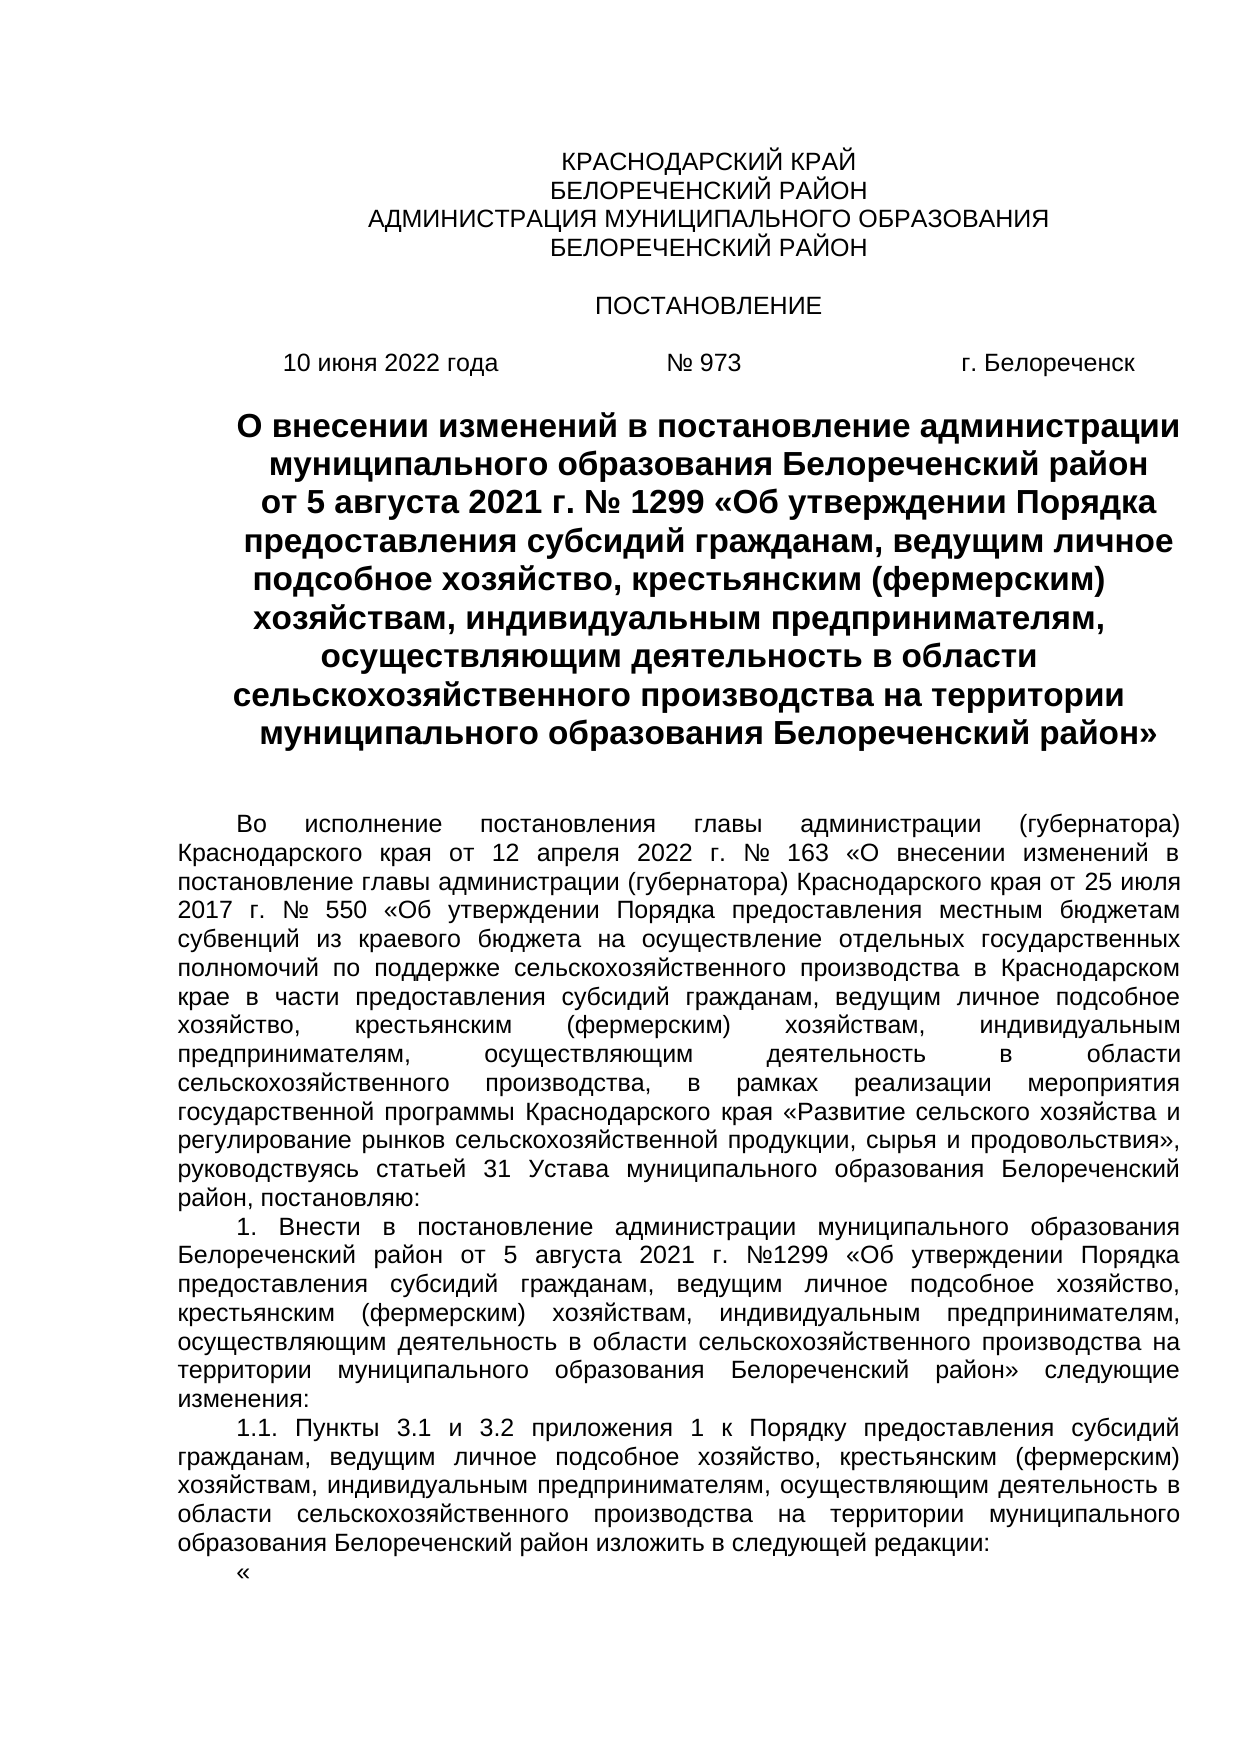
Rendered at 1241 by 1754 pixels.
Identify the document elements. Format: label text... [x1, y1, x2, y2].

text 1.1. Пункты 3.1 и 3.2 приложения 1 к Порядку предоставления субсидий гражданам, ведущим личное подсобное хозяйство, крестьянским (фермерским) хозяйствам, индивидуальным предпринимателям, осуществляющим деятельность в области сельскохозяйственного производства на территории муниципального образования Белореченский район изложить в следующей редакции: [177, 1413, 1181, 1557]
text муниципального образования Белореченский район» [177, 713, 1181, 752]
text от 5 августа 2021 г. № 1299 «Об утверждении Порядка [177, 482, 1181, 521]
text 1. Внести в постановление администрации муниципального образования Белореченский район от 5 августа 2021 г. №1299 «Об утверждении Порядка предоставления субсидий гражданам, ведущим личное подсобное хозяйство, крестьянским (фермерским) хозяйствам, индивидуальным предпринимателям, осуществляющим деятельность в области сельскохозяйственного производства на территории муниципального образования Белореченский район» следующие изменения: [177, 1212, 1181, 1413]
text муниципального образования Белореченский район [177, 444, 1181, 482]
text Во исполнение постановления главы администрации (губернатора) Краснодарского края от 12 апреля 2022 г. № 163 «О внесении изменений в постановление главы администрации (губернатора) Краснодарского края от 25 июля 2017 г. № 550 «Об утверждении Порядка предоставления местным бюджетам субвенций из краевого бюджета на осуществление отдельных государственных полномочий по поддержке сельскохозяйственного производства в Краснодарском крае в части предоставления субсидий гражданам, ведущим личное подсобное хозяйство, крестьянским (фермерским) хозяйствам, индивидуальным предпринимателям, осуществляющим деятельность в области сельскохозяйственного производства, в рамках реализации мероприятия государственной программы Краснодарского края «Развитие сельского хозяйства и регулирование рынков сельскохозяйственной продукции, сырья и продовольствия», руководствуясь статьей 31 Устава муниципального образования Белореченский район, постановляю: [177, 809, 1181, 1212]
text БЕЛОРЕЧЕНСКИЙ РАЙОН [177, 176, 1181, 204]
text 10 июня 2022 года № 973 г. Белореченск [177, 348, 1181, 377]
text « [177, 1557, 1181, 1585]
text КРАСНОДАРСКИЙ КРАЙ [177, 147, 1181, 176]
text предоставления субсидий гражданам, ведущим личное подсобное хозяйство, крестьянским (фермерским) хозяйствам, индивидуальным предпринимателям, осуществляющим деятельность в области сельскохозяйственного производства на территории [177, 521, 1181, 713]
text БЕЛОРЕЧЕНСКИЙ РАЙОН [177, 233, 1181, 262]
text ПОСТАНОВЛЕНИЕ [177, 291, 1181, 319]
text О внесении изменений в постановление администрации [177, 406, 1181, 444]
text АДМИНИСТРАЦИЯ МУНИЦИПАЛЬНОГО ОБРАЗОВАНИЯ [177, 204, 1181, 233]
